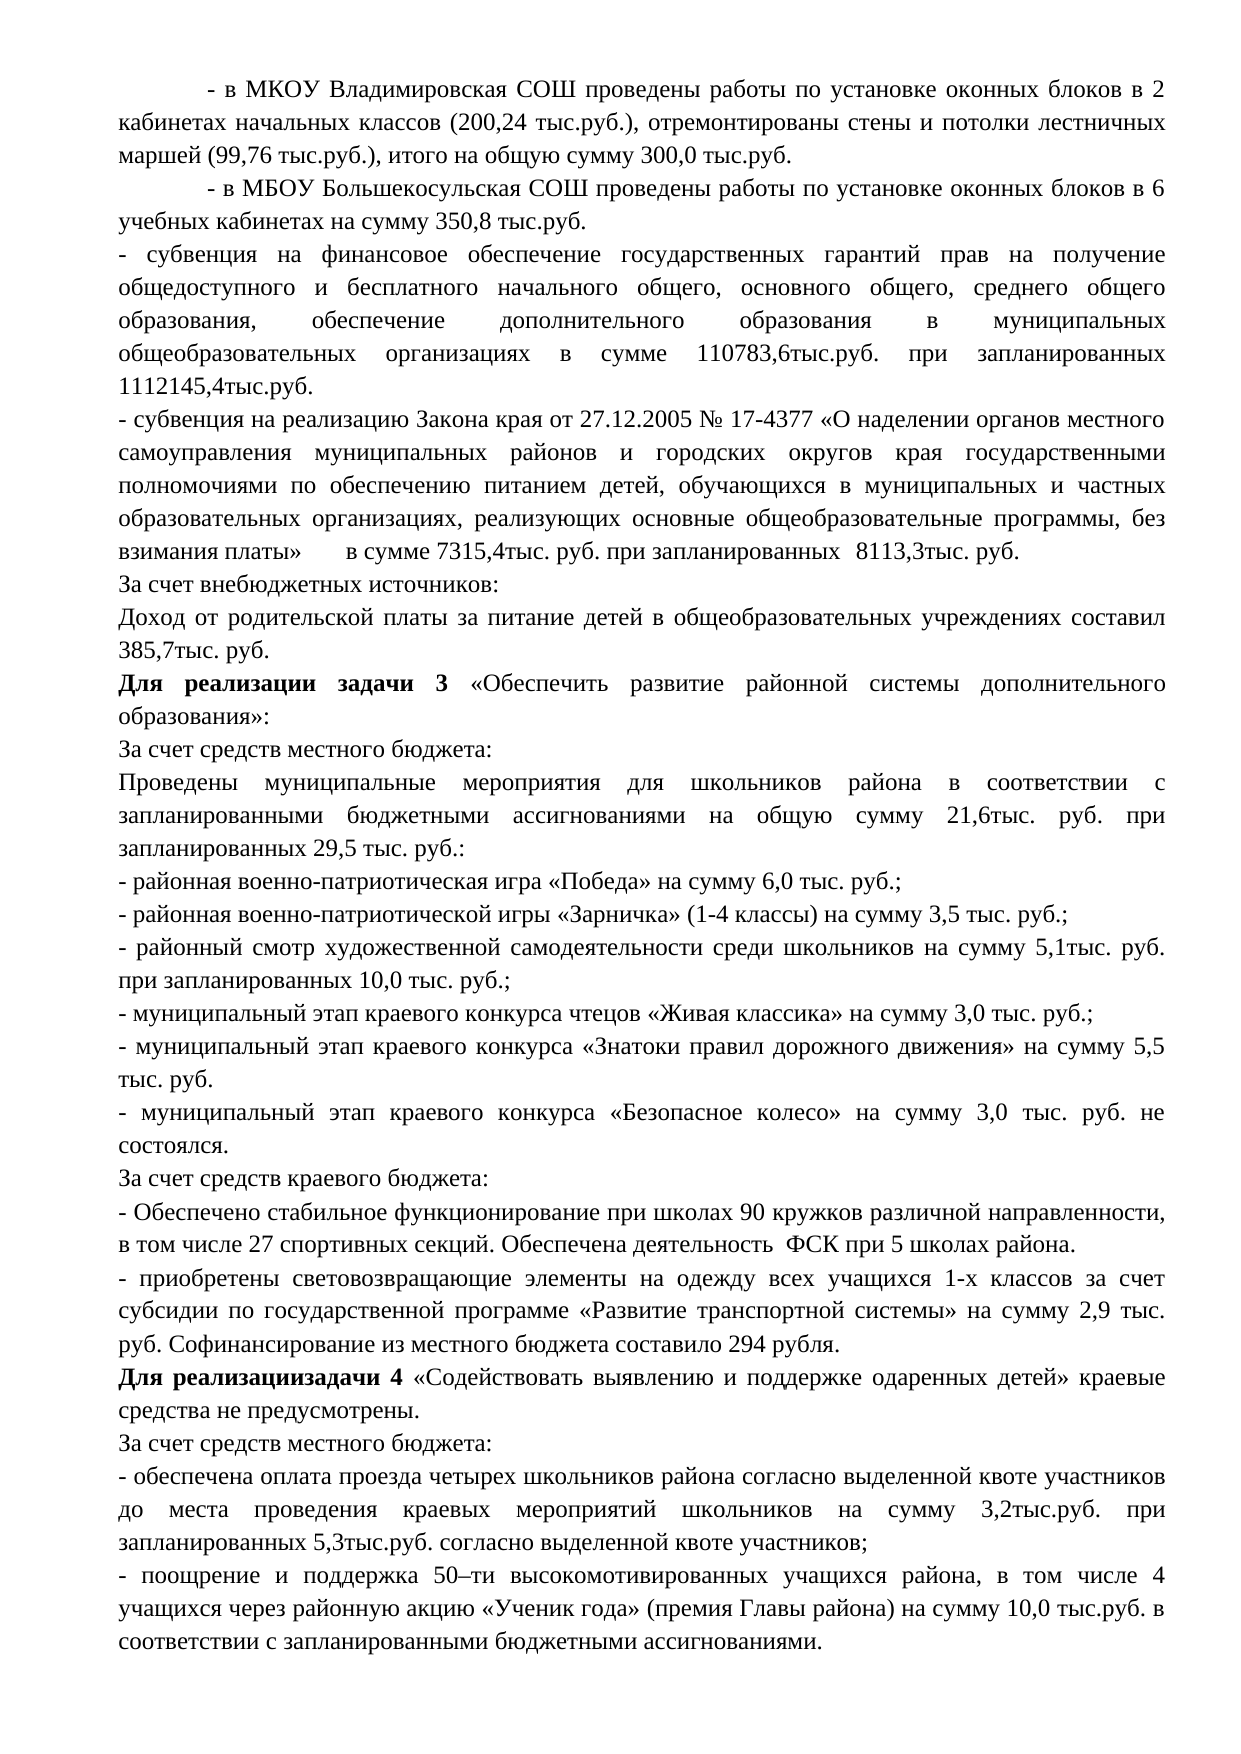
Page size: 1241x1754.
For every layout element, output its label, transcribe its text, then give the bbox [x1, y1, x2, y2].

text За счет средств краевого бюджета: [118, 1163, 1167, 1192]
text За счет средств местного бюджета: [118, 1428, 1167, 1456]
text Для реализации задачи 3 «Обеспечить развитие районной системы дополнительного образования»: [118, 668, 1167, 730]
text За счет средств местного бюджета: [118, 734, 1167, 763]
text - субвенция на финансовое обеспечение государственных гарантий прав на получение общедоступного и бесплатного начального общего, основного общего, среднего общего образования, обеспечение дополнительного образования в муниципальных общеобразовательных организациях в сумме 110783,6тыс.руб. при запланированных 1112145,4тыс.руб. [118, 239, 1167, 400]
text - поощрение и поддержка 50–ти высокомотивированных учащихся района, в том числе 4 учащихся через районную акцию «Ученик года» (премия Главы района) на сумму 10,0 тыс.руб. в соответствии с запланированными бюджетными ассигнованиями. [118, 1560, 1167, 1654]
text Проведены муниципальные мероприятия для школьников района в соответствии с запланированными бюджетными ассигнованиями на общую сумму 21,6тыс. руб. при запланированных 29,5 тыс. руб.: [118, 767, 1167, 862]
text - в МБОУ Большекосульская СОШ проведены работы по установке оконных блоков в 6 учебных кабинетах на сумму 350,8 тыс.руб. [118, 173, 1167, 235]
text - Обеспечено стабильное функционирование при школах 90 кружков различной направленности, в том числе 27 спортивных секций. Обеспечена деятельность ФСК при 5 школах района. [118, 1197, 1167, 1258]
text Для реализациизадачи 4 «Содействовать выявлению и поддержке одаренных детей» краевые средства не предусмотрены. [118, 1362, 1167, 1423]
text - районная военно-патриотическая игра «Победа» на сумму 6,0 тыс. руб.; [118, 866, 1167, 895]
text - районный смотр художественной самодеятельности среди школьников на сумму 5,1тыс. руб. при запланированных 10,0 тыс. руб.; [118, 932, 1167, 994]
text - муниципальный этап краевого конкурса «Безопасное колесо» на сумму 3,0 тыс. руб. не состоялся. [118, 1097, 1167, 1159]
text - районная военно-патриотической игры «Зарничка» (1-4 классы) на сумму 3,5 тыс. руб.; [118, 899, 1167, 928]
text Доход от родительской платы за питание детей в общеобразовательных учреждениях составил 385,7тыс. руб. [118, 602, 1167, 664]
text - муниципальный этап краевого конкурса чтецов «Живая классика» на сумму 3,0 тыс. руб.; [118, 998, 1167, 1027]
text - муниципальный этап краевого конкурса «Знатоки правил дорожного движения» на сумму 5,5 тыс. руб. [118, 1031, 1167, 1093]
text - в МКОУ Владимировская СОШ проведены работы по установке оконных блоков в 2 кабинетах начальных классов (200,24 тыс.руб.), отремонтированы стены и потолки лестничных маршей (99,76 тыс.руб.), итого на общую сумму 300,0 тыс.руб. [118, 74, 1167, 169]
text За счет внебюджетных источников: [118, 569, 1167, 598]
text - обеспечена оплата проезда четырех школьников района согласно выделенной квоте участников до места проведения краевых мероприятий школьников на сумму 3,2тыс.руб. при запланированных 5,3тыс.руб. согласно выделенной квоте участников; [118, 1461, 1167, 1556]
text - приобретены световозвращающие элементы на одежду всех учащихся 1-х классов за счет субсидии по государственной программе «Развитие транспортной системы» на сумму 2,9 тыс. руб. Софинансирование из местного бюджета составило 294 рубля. [118, 1263, 1167, 1357]
text - субвенция на реализацию Закона края от 27.12.2005 № 17-4377 «О наделении органов местного самоуправления муниципальных районов и городских округов края государственными полномочиями по обеспечению питанием детей, обучающихся в муниципальных и частных образовательных организациях, реализующих основные общеобразовательные программы, без взимания платы» в сумме 7315,4тыс. руб. при запланированных 8113,3тыс. руб. [118, 404, 1167, 565]
